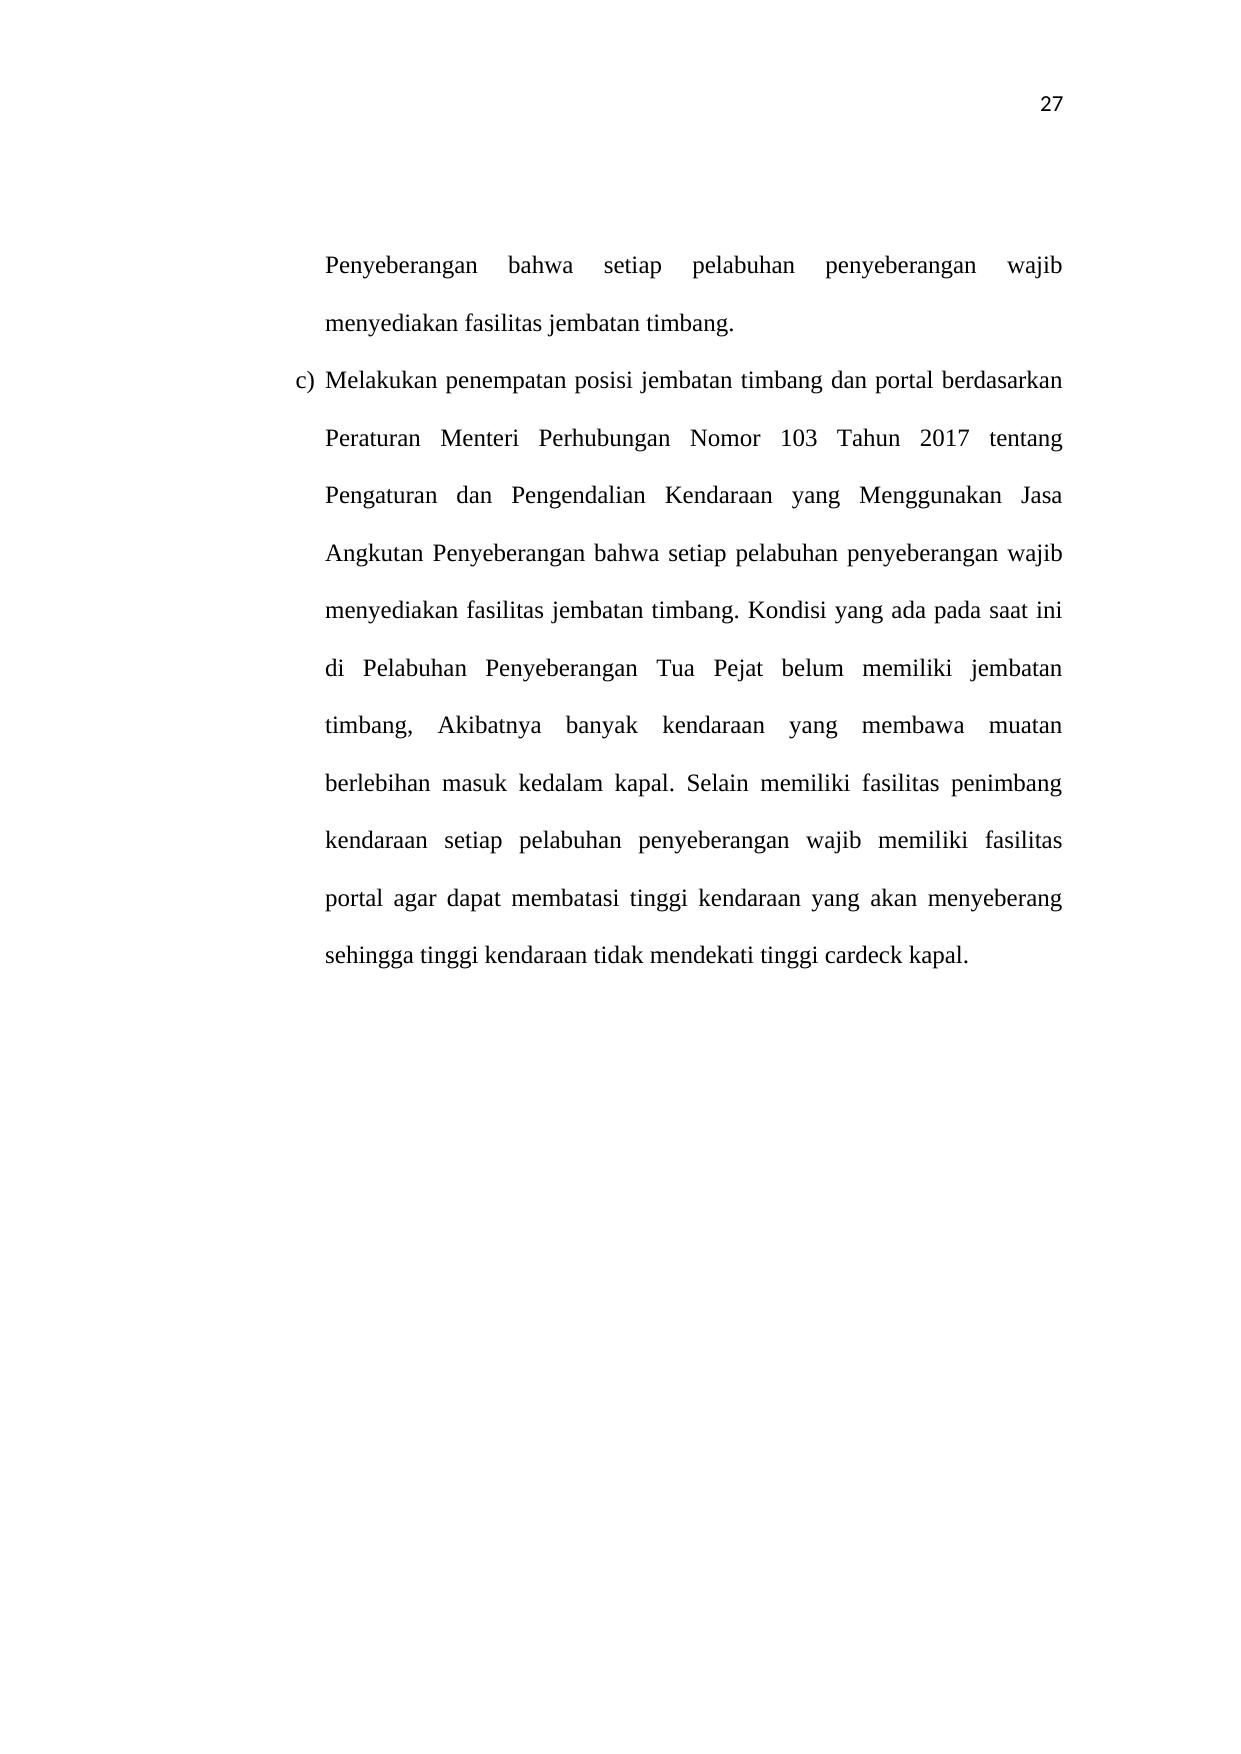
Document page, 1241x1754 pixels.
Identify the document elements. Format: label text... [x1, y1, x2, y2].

list Melakukan penempatan posisi jembatan timbang dan portal berdasarkan Peraturan Menteri Perhubungan Nomor 103 Tahun 2017 tentang Pengaturan dan Pengendalian Kendaraan yang Menggunakan Jasa Angkutan Penyeberangan bahwa setiap pelabuhan penyeberangan wajib menyediakan fasilitas jembatan timbang. Kondisi yang ada pada saat ini di Pelabuhan Penyeberangan Tua Pejat belum memiliki jembatan timbang, Akibatnya banyak kendaraan yang membawa muatan berlebihan masuk kedalam kapal. Selain memiliki fasilitas penimbang kendaraan setiap pelabuhan penyeberangan wajib memiliki fasilitas portal agar dapat membatasi tinggi kendaraan yang akan menyeberang sehingga tinggi kendaraan tidak mendekati tinggi cardeck kapal. [295, 365, 1063, 969]
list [295, 250, 1063, 337]
